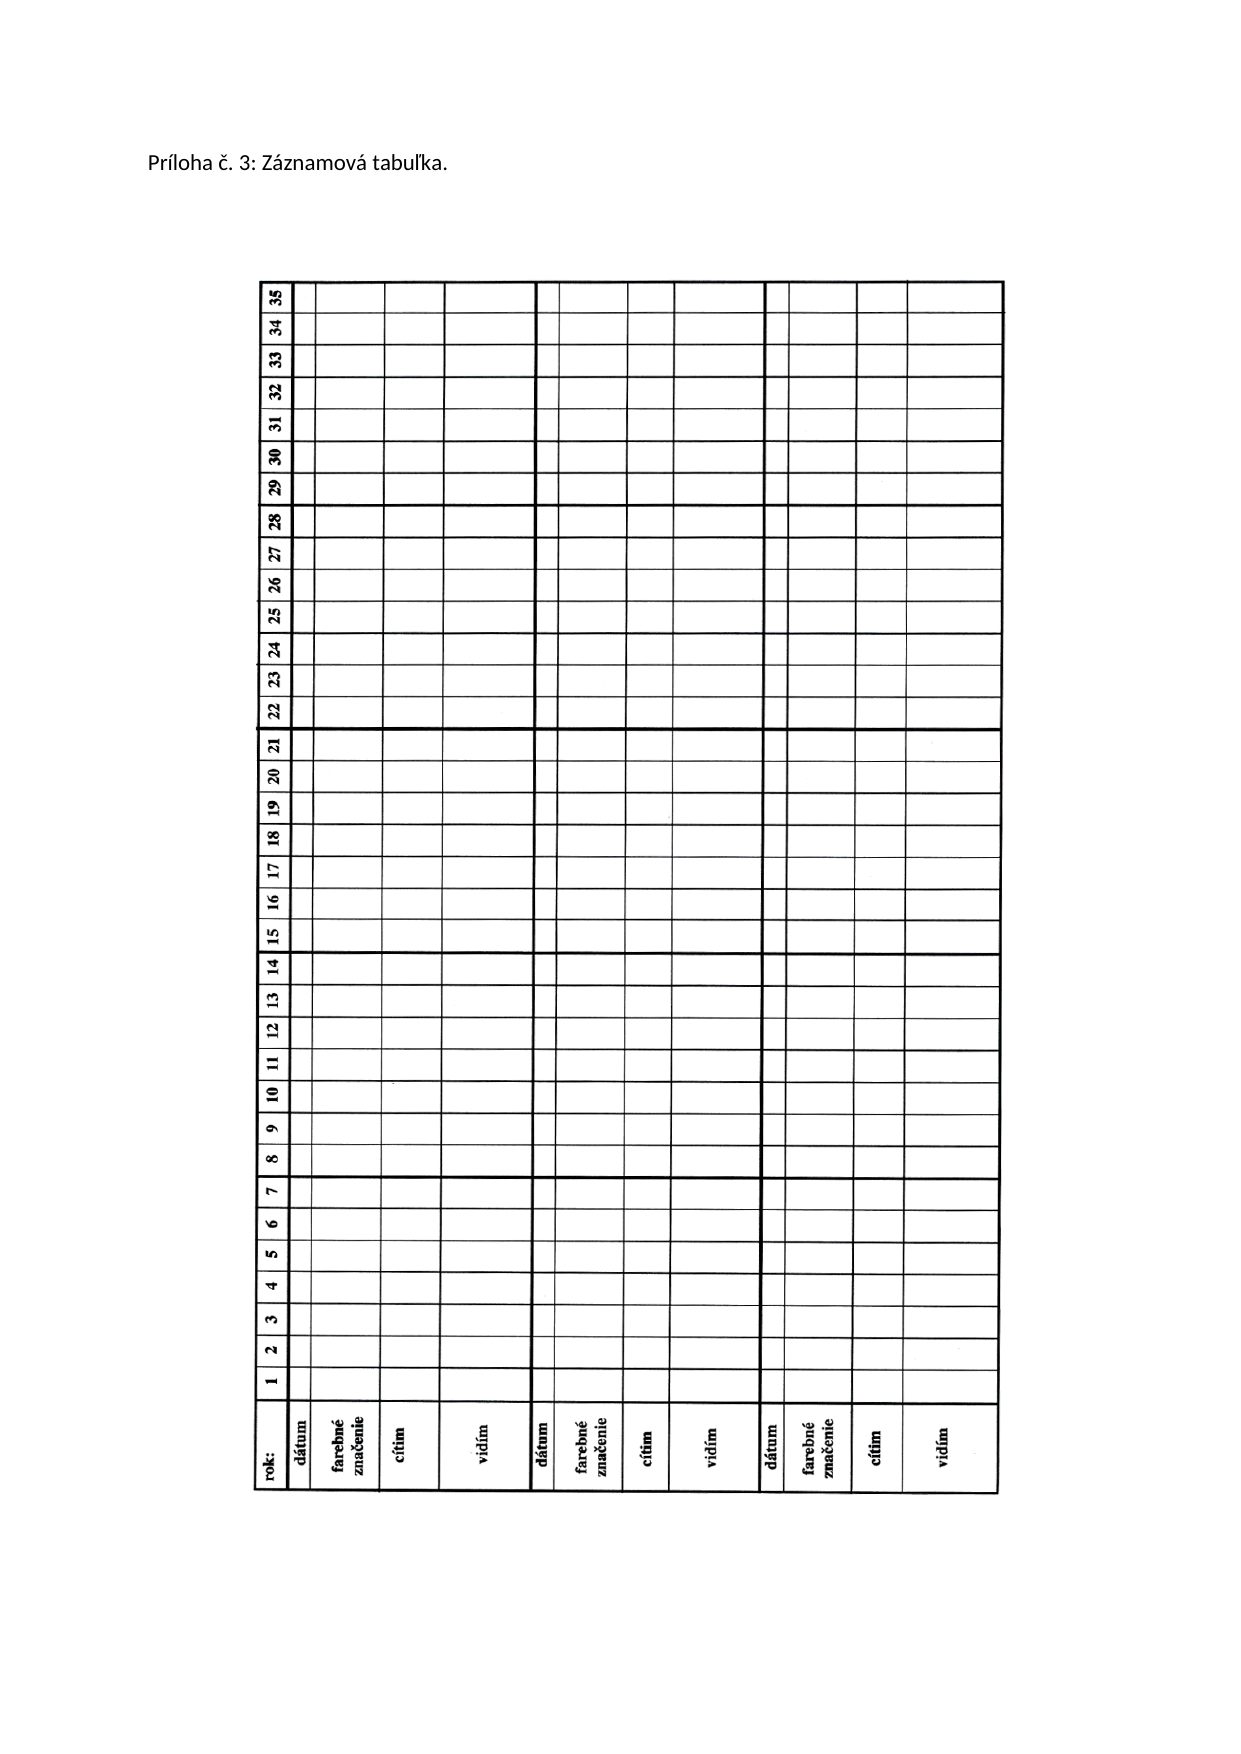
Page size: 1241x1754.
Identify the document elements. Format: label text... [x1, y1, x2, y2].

text Príloha č. 3: Záznamová tabuľka. [148, 148, 1093, 176]
picture [147, 200, 1093, 1532]
